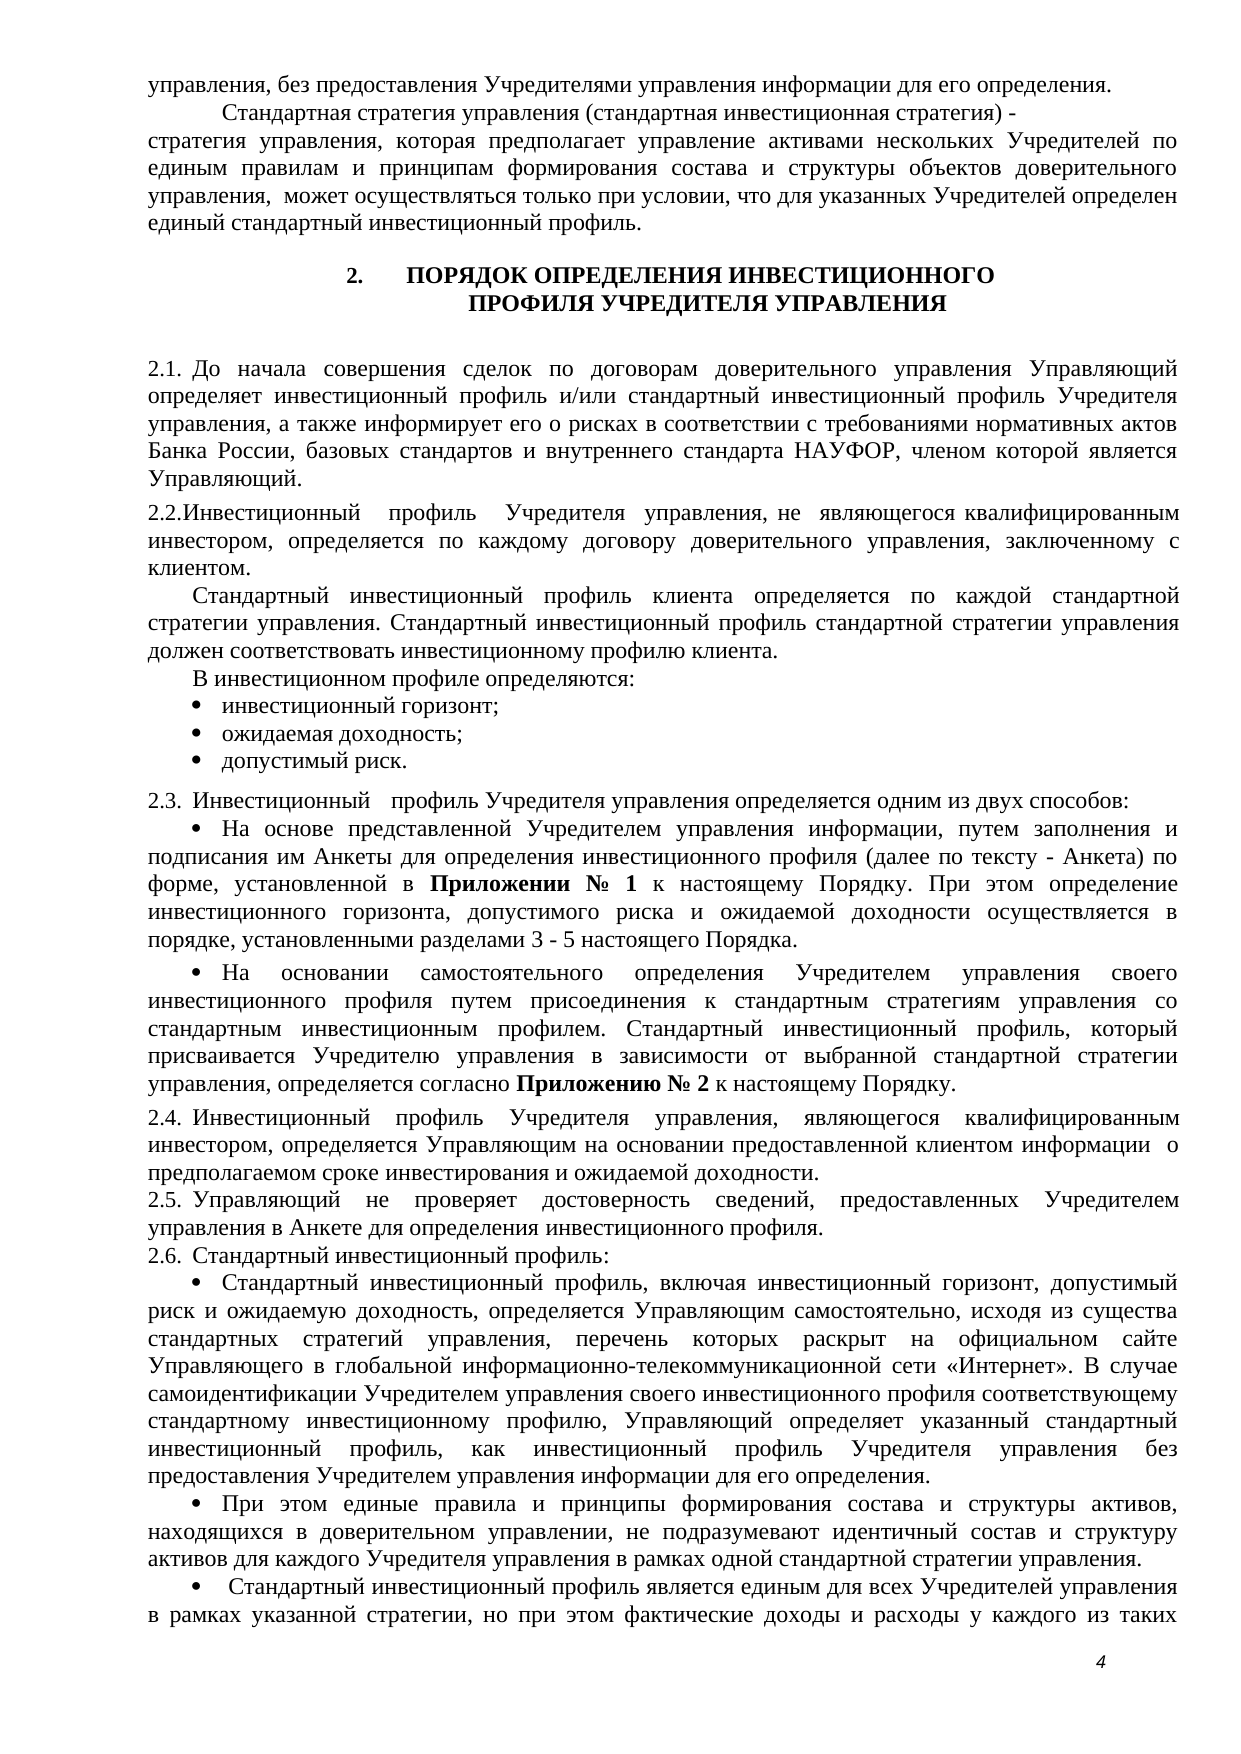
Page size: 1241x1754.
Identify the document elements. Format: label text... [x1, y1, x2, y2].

list ПОРЯДОК ОПРЕДЕЛЕНИЯ ИНВЕСТИЦИОННОГО ПРОФИЛЯ УЧРЕДИТЕЛЯ УПРАВЛЕНИЯ [325, 261, 1016, 316]
list допустимый риск. [192, 746, 1181, 774]
list До начала совершения сделок по договорам доверительного управления Управляющий определяет инвестиционный профиль и/или стандартный инвестиционный профиль Учредителя управления, а также информирует его о рисках в соответствии с требованиями нормативных актов Банка России, базовых стандартов и внутреннего стандарта НАУФОР, членом которой является Управляющий. [148, 354, 1179, 492]
text стратегия управления, которая предполагает управление активами нескольких Учредителей по единым правилам и принципам формирования состава и структуры объектов доверительного управления, может осуществляться только при условии, что для указанных Учредителей определен единый стандартный инвестиционный профиль. [148, 126, 1179, 236]
list Инвестиционный профиль Учредителя управления, не являющегося квалифицированным инвестором, определяется по каждому договору доверительного управления, заключенному с клиентом. [148, 498, 1181, 581]
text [148, 70, 1178, 98]
text В инвестиционном профиле определяются: [148, 664, 1181, 691]
list Стандартный инвестиционный профиль, включая инвестиционный горизонт, допустимый риск и ожидаемую доходность, определяется Управляющим самостоятельно, исходя из существа стандартных стратегий управления, перечень которых раскрыт на официальном сайте Управляющего в глобальной информационно-телекоммуникационной сети «Интернет». В случае самоидентификации Учредителем управления своего инвестиционного профиля соответствующему стандартному инвестиционному профилю, Управляющий определяет указанный стандартный инвестиционный профиль, как инвестиционный профиль Учредителя управления без предоставления Учредителем управления информации для его определения. [148, 1268, 1179, 1489]
list Инвестиционный профиль Учредителя управления, являющегося квалифицированным инвестором, определяется Управляющим на основании предоставленной клиентом информации о предполагаемом сроке инвестирования и ожидаемой доходности. [148, 1103, 1181, 1186]
list Инвестиционный профиль Учредителя управления определяется одним из двух способов: [148, 787, 1181, 814]
list Стандартный инвестиционный профиль: [148, 1241, 1181, 1268]
list На основании самостоятельного определения Учредителем управления своего инвестиционного профиля путем присоединения к стандартным стратегиям управления со стандартным инвестиционным профилем. Стандартный инвестиционный профиль, который присваивается Учредителю управления в зависимости от выбранной стандартной стратегии управления, определяется согласно Приложению № 2 к настоящему Порядку. [148, 958, 1179, 1096]
list инвестиционный горизонт; [192, 691, 1181, 719]
list На основе представленной Учредителем управления информации, путем заполнения и подписания им Анкеты для определения инвестиционного профиля (далее по тексту - Анкета) по форме, установленной в Приложении № 1 к настоящему Порядку. При этом определение инвестиционного горизонта, допустимого риска и ожидаемой доходности осуществляется в порядке, установленными разделами 3 - 5 настоящего Порядка. [148, 814, 1179, 952]
text Стандартный инвестиционный профиль клиента определяется по каждой стандартной стратегии управления. Стандартный инвестиционный профиль стандартной стратегии управления должен соответствовать инвестиционному профилю клиента. [148, 581, 1181, 664]
list При этом единые правила и принципы формирования состава и структуры активов, находящихся в доверительном управлении, не подразумевают идентичный состав и структуру активов для каждого Учредителя управления в рамках одной стандартной стратегии управления. [148, 1489, 1179, 1572]
list ожидаемая доходность; [192, 719, 1181, 746]
list Управляющий не проверяет достоверность сведений, предоставленных Учредителем управления в Анкете для определения инвестиционного профиля. [148, 1186, 1181, 1241]
text Стандартная стратегия управления (стандартная инвестиционная стратегия) - [148, 98, 1181, 126]
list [148, 1572, 1179, 1627]
